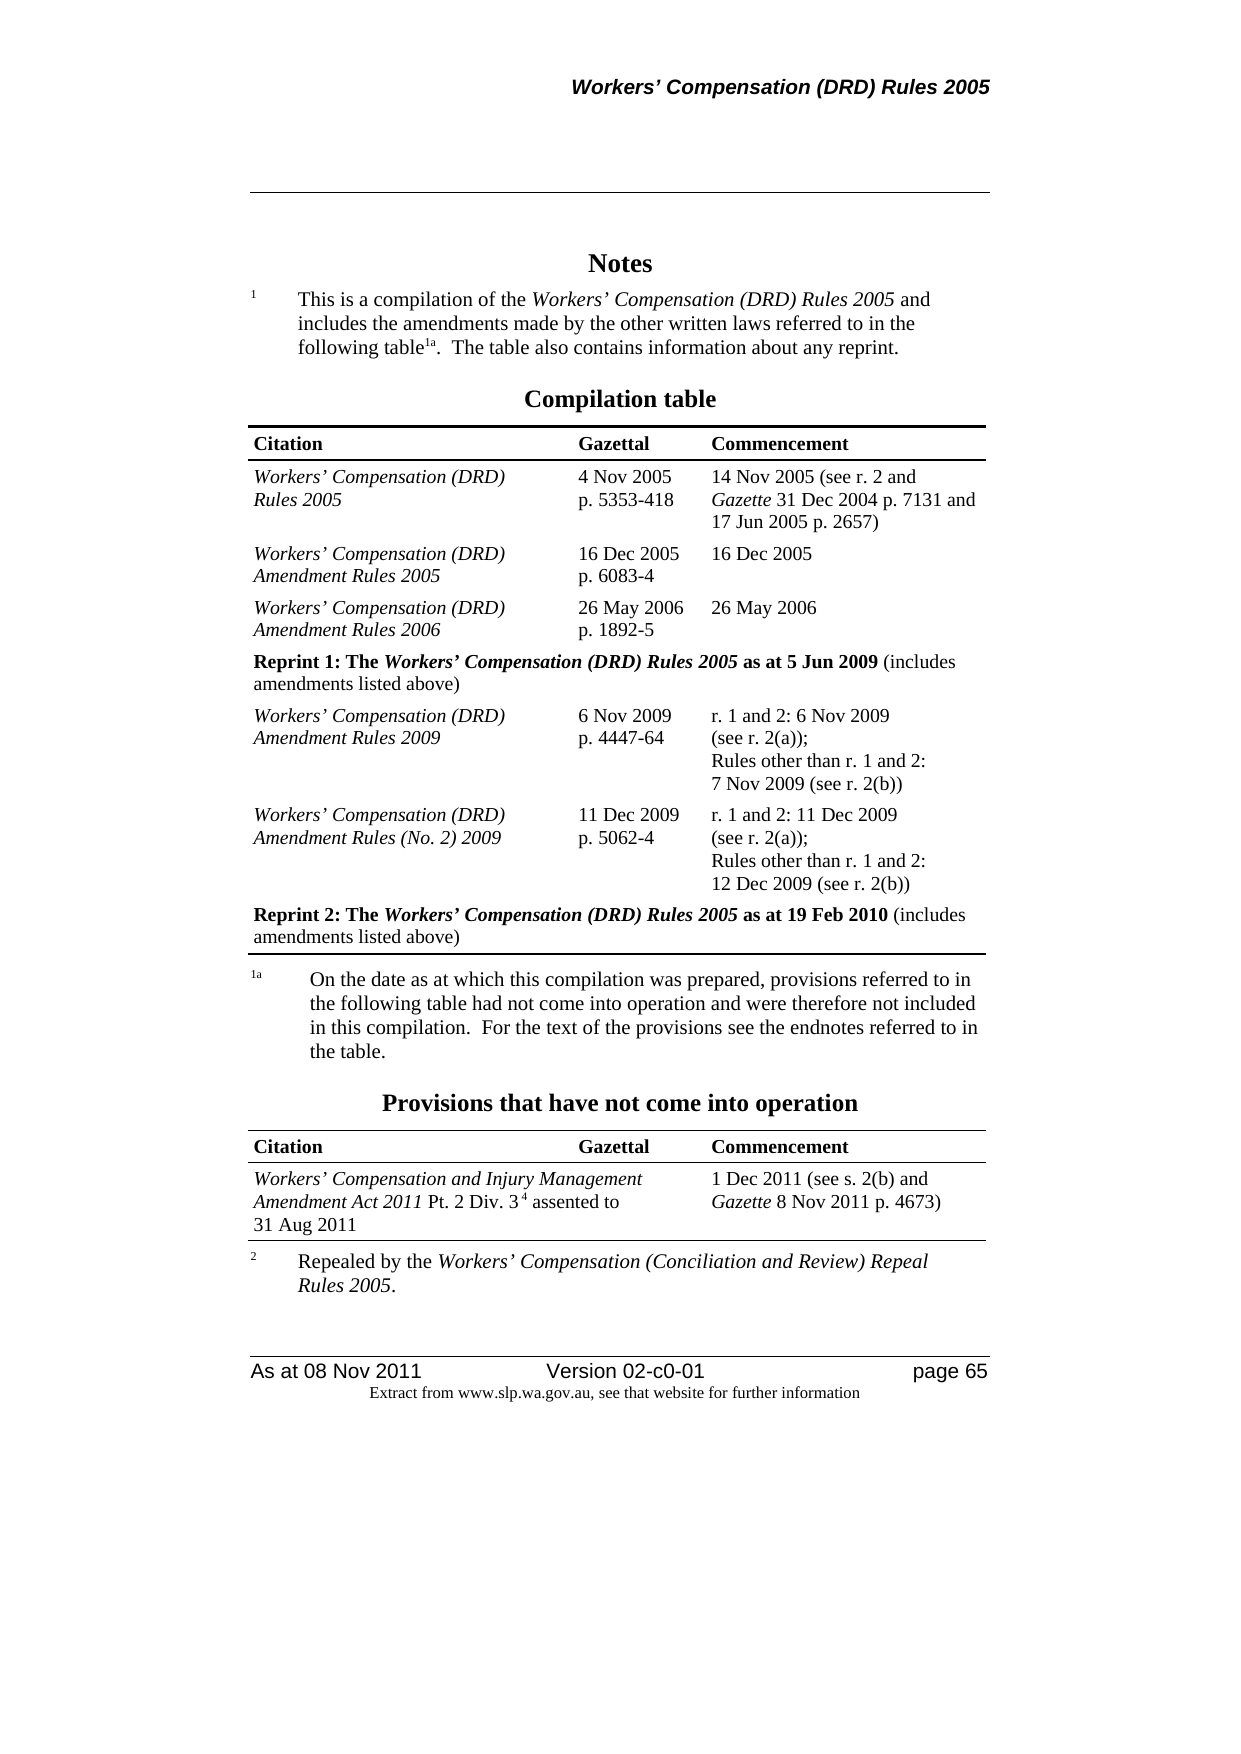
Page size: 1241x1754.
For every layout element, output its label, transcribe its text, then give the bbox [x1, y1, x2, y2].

table_cell Workers’ Compensation (DRD) Amendment Rules (No. 2) 2009 [248, 799, 572, 898]
text 1a On the date as at which this compilation was prepared, provisions referred to in the following table had not come into operation and were therefore not included in this compilation. For the text of the provisions see the endnotes referred to in the table. [250, 967, 990, 1063]
table_cell Workers’ Compensation and Injury Management Amendment Act 2011 Pt. 2 Div. 3 4 assented to 31 Aug 2011 [248, 1163, 705, 1239]
table_header Commencement [705, 428, 986, 459]
subtitle Provisions that have not come into operation [250, 1088, 990, 1117]
table_header Commencement [705, 1131, 986, 1162]
table_cell 14 Nov 2005 (see r. 2 and Gazette 31 Dec 2004 p. 7131 and 17 Jun 2005 p. 2657) [705, 461, 986, 537]
table_cell Reprint 2: The Workers’ Compensation (DRD) Rules 2005 as at 19 Feb 2010 (includes amendments listed above) [248, 899, 986, 952]
table_cell 26 May 2006 p. 1892-5 [572, 591, 705, 645]
text 2 Repealed by the Workers’ Compensation (Conciliation and Review) Repeal Rules 2005. [250, 1249, 990, 1297]
table_cell 26 May 2006 [705, 591, 986, 645]
table_cell 4 Nov 2005 p. 5353-418 [572, 461, 705, 537]
table_cell 11 Dec 2009 p. 5062-4 [572, 799, 705, 898]
table_header Gazettal [572, 428, 705, 459]
table_cell Workers’ Compensation (DRD) Amendment Rules 2005 [248, 538, 572, 591]
table_cell 1 Dec 2011 (see s. 2(b) and Gazette 8 Nov 2011 p. 4673) [705, 1163, 986, 1239]
text 1 This is a compilation of the Workers’ Compensation (DRD) Rules 2005 and includes the amendments made by the other written laws referred to in the following table1a. The table also contains information about any reprint. [250, 287, 990, 359]
table_cell Workers’ Compensation (DRD) Amendment Rules 2009 [248, 699, 572, 799]
table_cell r. 1 and 2: 6 Nov 2009 (see r. 2(a)); Rules other than r. 1 and 2: 7 Nov 2009 (see r. 2(b)) [705, 699, 986, 799]
table_cell r. 1 and 2: 11 Dec 2009 (see r. 2(a)); Rules other than r. 1 and 2: 12 Dec 2009 (see r. 2(b)) [705, 799, 986, 898]
subtitle Notes [250, 247, 990, 279]
table_cell Workers’ Compensation (DRD) Amendment Rules 2006 [248, 591, 572, 645]
table_cell Workers’ Compensation (DRD) Rules 2005 [248, 461, 572, 537]
table_header Citation [248, 1131, 572, 1162]
subtitle Compilation table [250, 384, 990, 413]
table_cell 16 Dec 2005 p. 6083-4 [572, 538, 705, 591]
table_cell 6 Nov 2009 p. 4447-64 [572, 699, 705, 799]
table_header Citation [248, 428, 572, 459]
table_header Gazettal [572, 1131, 705, 1162]
table_cell 16 Dec 2005 [705, 538, 986, 591]
table_cell Reprint 1: The Workers’ Compensation (DRD) Rules 2005 as at 5 Jun 2009 (includes amendments listed above) [248, 645, 986, 699]
